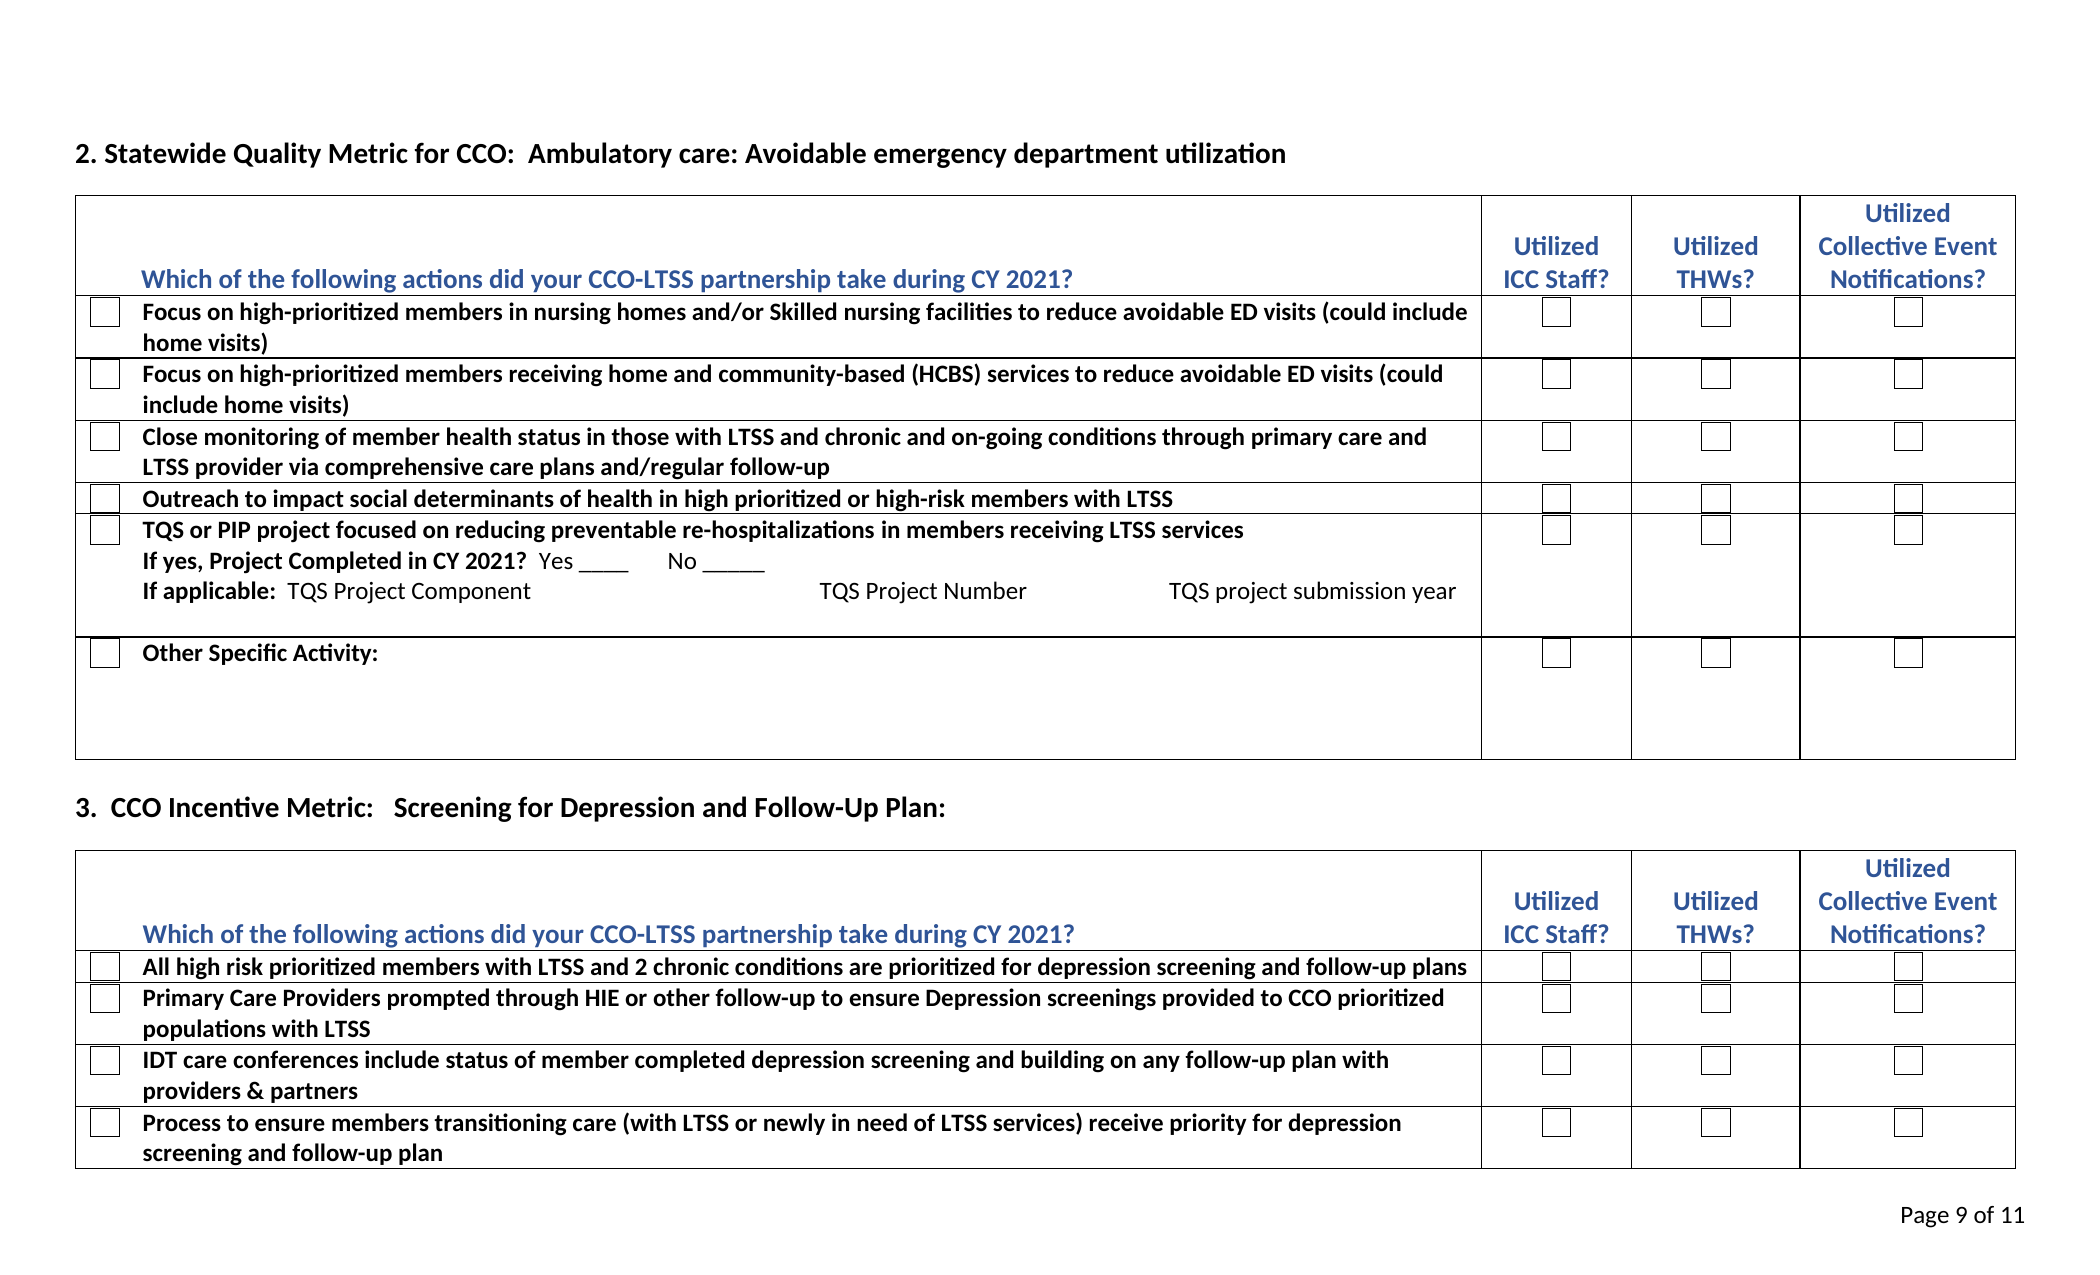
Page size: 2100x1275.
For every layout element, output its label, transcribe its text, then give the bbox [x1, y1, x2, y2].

table_cell Other Specific Activity: [131, 638, 1481, 759]
table_cell [1632, 421, 1799, 482]
table_cell [76, 483, 131, 513]
table_header [76, 196, 131, 295]
table_cell [1482, 983, 1631, 1044]
table_cell [1801, 983, 2015, 1044]
table_cell [1632, 296, 1799, 357]
table_header Which of the following actions did your CCO-LTSS partnership take during CY 2021? [131, 196, 1481, 295]
table_header Utilized ICC Staff? [1482, 851, 1631, 950]
table_cell Primary Care Providers prompted through HIE or other follow-up to ensure Depression screenings provided to CCO prioritized populations with LTSS [131, 983, 1481, 1044]
table_cell [76, 983, 131, 1044]
table_header [76, 851, 131, 950]
table_cell [1632, 1045, 1799, 1106]
table_cell [1632, 951, 1799, 982]
table_cell [1801, 638, 2015, 759]
table_cell [1801, 1045, 2015, 1106]
table_cell [1632, 483, 1799, 513]
table_cell All high risk prioritized members with LTSS and 2 chronic conditions are prioritized for depression screening and follow-up plans [131, 951, 1481, 982]
table_cell [76, 951, 131, 982]
table_cell IDT care conferences include status of member completed depression screening and building on any follow-up plan with providers & partners [131, 1045, 1481, 1106]
table_cell [1801, 1107, 2015, 1168]
table_cell [1482, 296, 1631, 357]
table_cell [1801, 296, 2015, 357]
table_cell [76, 514, 131, 636]
table_cell TQS or PIP project focused on reducing preventable re-hospitalizations in members receiving LTSS services If yes, Project Completed in CY 2021? Yes ____ No _____ If applicable: TQS Project Component TQS Project Number TQS project submission year [131, 514, 1481, 636]
table_cell [1632, 638, 1799, 759]
table_cell [76, 421, 131, 482]
table_cell [1482, 951, 1631, 982]
table_cell [1482, 421, 1631, 482]
table_cell Focus on high-prioritized members receiving home and community-based (HCBS) services to reduce avoidable ED visits (could include home visits) [131, 359, 1481, 419]
table_cell [1482, 514, 1631, 636]
table_header Utilized Collective Event Notifications? [1801, 196, 2015, 295]
table_header Which of the following actions did your CCO-LTSS partnership take during CY 2021? [131, 851, 1481, 950]
table_cell [1801, 359, 2015, 419]
table_cell [1632, 1107, 1799, 1168]
subtitle 3. CCO Incentive Metric: Screening for Depression and Follow-Up Plan: [75, 789, 2025, 825]
table_header Utilized ICC Staff? [1482, 196, 1631, 295]
table_cell [1632, 514, 1799, 636]
table_header Utilized Collective Event Notifications? [1801, 851, 2015, 950]
table_cell Outreach to impact social determinants of health in high prioritized or high-risk members with LTSS [131, 483, 1481, 513]
table_cell Process to ensure members transitioning care (with LTSS or newly in need of LTSS services) receive priority for depression screening and follow-up plan [131, 1107, 1481, 1168]
table_cell [1632, 983, 1799, 1044]
table_cell [76, 1045, 131, 1106]
table_cell [76, 296, 131, 357]
table_cell [76, 359, 131, 419]
table_cell [76, 638, 131, 759]
table_cell [1482, 638, 1631, 759]
table_header Utilized THWs? [1632, 196, 1799, 295]
table_cell [1482, 1107, 1631, 1168]
table_header Utilized THWs? [1632, 851, 1799, 950]
table_cell [1482, 359, 1631, 419]
table_cell [76, 1107, 131, 1168]
table_cell [1801, 951, 2015, 982]
table_cell [1482, 483, 1631, 513]
table_cell Focus on high-prioritized members in nursing homes and/or Skilled nursing facilities to reduce avoidable ED visits (could include home visits) [131, 296, 1481, 357]
table_cell Close monitoring of member health status in those with LTSS and chronic and on-going conditions through primary care and LTSS provider via comprehensive care plans and/regular follow-up [131, 421, 1481, 482]
subtitle 2. Statewide Quality Metric for CCO: Ambulatory care: Avoidable emergency department utilization [75, 135, 2025, 170]
table_cell [1801, 421, 2015, 482]
table_cell [1801, 514, 2015, 636]
table_cell [1801, 483, 2015, 513]
table_cell [1482, 1045, 1631, 1106]
table_cell [1632, 359, 1799, 419]
